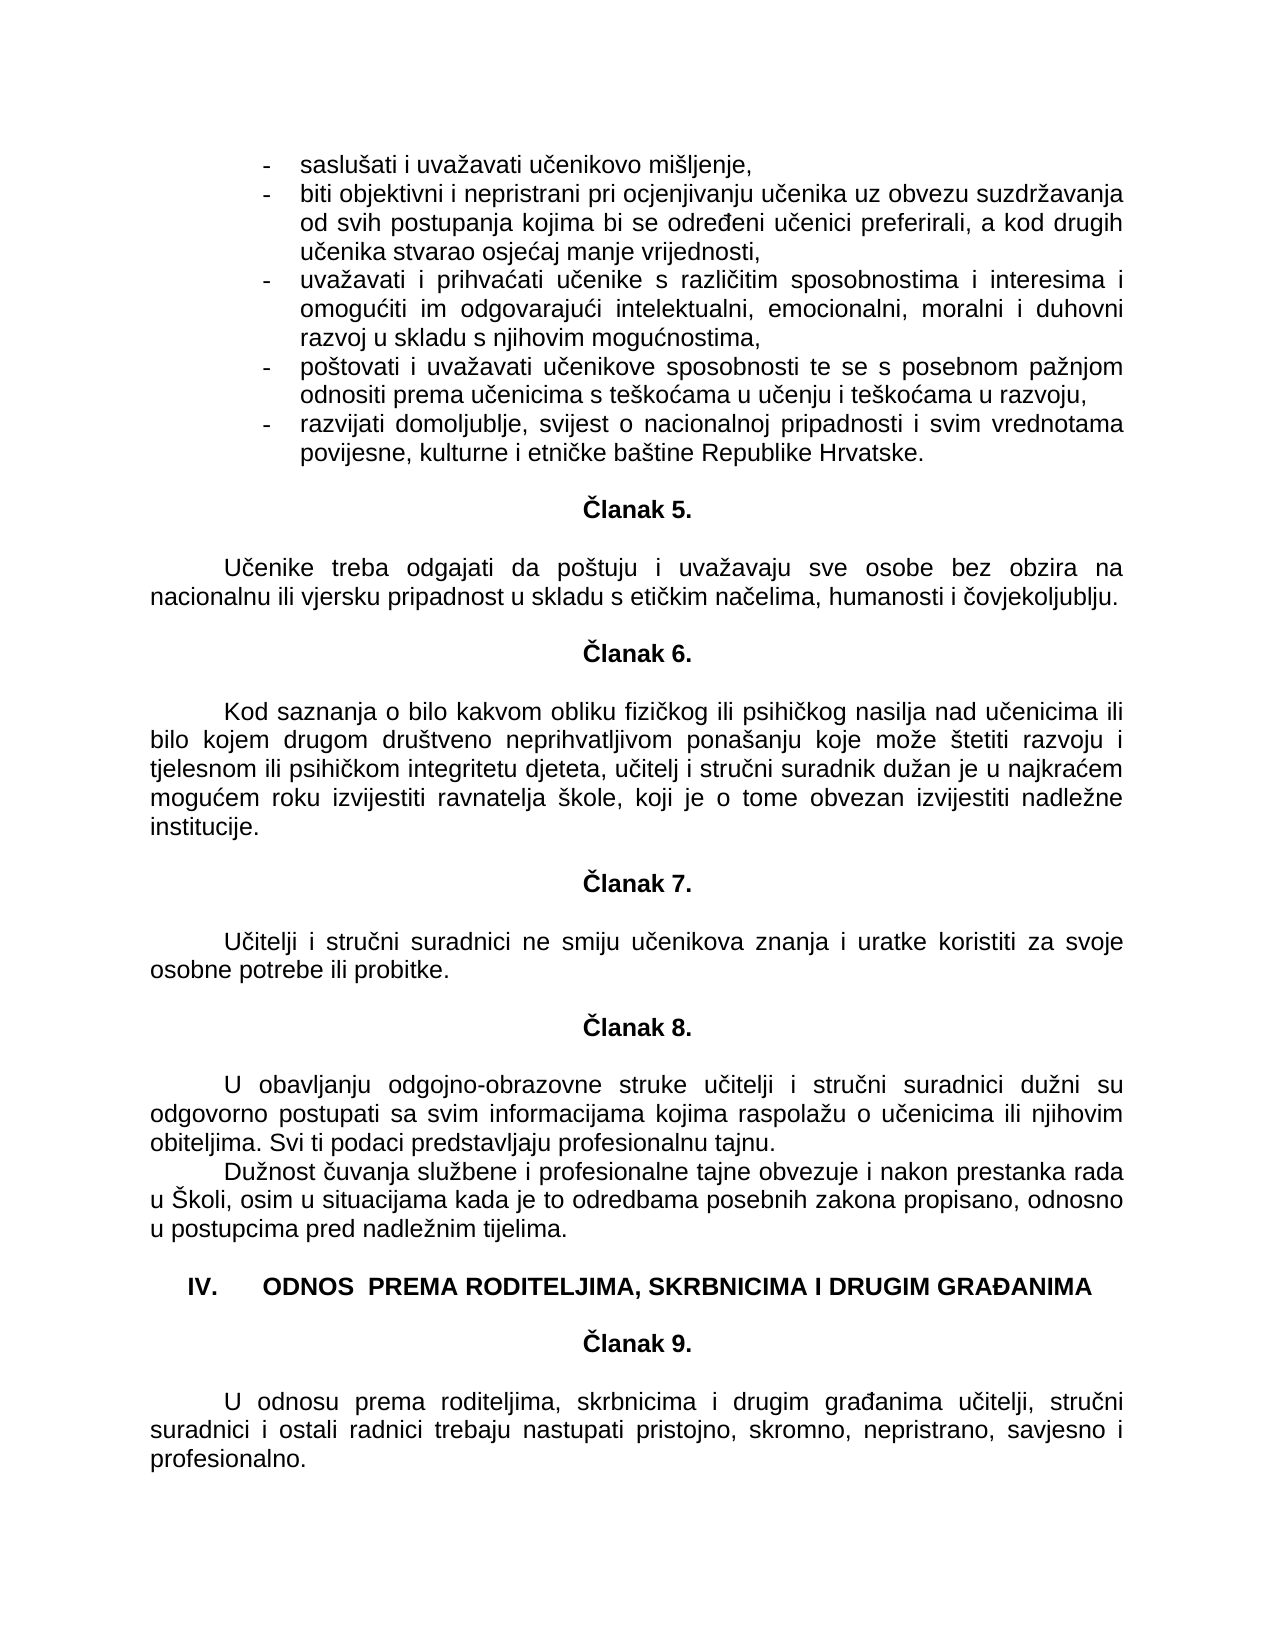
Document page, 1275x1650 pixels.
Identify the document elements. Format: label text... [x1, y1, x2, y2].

text Učenike treba odgajati da poštuju i uvažavaju sve osobe bez obzira na nacionalnu ili vjersku pripadnost u skladu s etičkim načelima, humanosti i čovjekoljublju. [150, 553, 1125, 611]
text U obavljanju odgojno-obrazovne struke učitelji i stručni suradnici dužni su odgovorno postupati sa svim informacijama kojima raspolažu o učenicima ili njihovim obiteljima. Svi ti podaci predstavljaju profesionalnu tajnu. [150, 1071, 1125, 1157]
list razvijati domoljublje, svijest o nacionalnoj pripadnosti i svim vrednotama povijesne, kulturne i etničke baštine Republike Hrvatske. [262, 409, 1125, 467]
list saslušati i uvažavati učenikovo mišljenje, [262, 150, 1125, 179]
text Učitelji i stručni suradnici ne smiju učenikova znanja i uratke koristiti za svoje osobne potrebe ili probitke. [150, 927, 1125, 984]
text Članak 8. [150, 1013, 1125, 1042]
text Članak 5. [150, 496, 1125, 524]
list uvažavati i prihvaćati učenike s različitim sposobnostima i interesima i omogućiti im odgovarajući intelektualni, emocionalni, moralni i duhovni razvoj u skladu s njihovim mogućnostima, [262, 265, 1125, 352]
text Članak 9. [150, 1329, 1125, 1358]
text Dužnost čuvanja službene i profesionalne tajne obvezuje i nakon prestanka rada u Školi, osim u situacijama kada je to odredbama posebnih zakona propisano, odnosno u postupcima pred nadležnim tijelima. [150, 1157, 1125, 1243]
text Članak 6. [150, 639, 1125, 668]
list biti objektivni i nepristrani pri ocjenjivanju učenika uz obvezu suzdržavanja od svih postupanja kojima bi se određeni učenici preferirali, a kod drugih učenika stvarao osjećaj manje vrijednosti, [262, 179, 1125, 265]
subtitle ODNOS PREMA RODITELJIMA, SKRBNICIMA I DRUGIM GRAĐANIMA [187, 1272, 1125, 1301]
text U odnosu prema roditeljima, skrbnicima i drugim građanima učitelji, stručni suradnici i ostali radnici trebaju nastupati pristojno, skromno, nepristrano, savjesno i profesionalno. [150, 1387, 1125, 1473]
list poštovati i uvažavati učenikove sposobnosti te se s posebnom pažnjom odnositi prema učenicima s teškoćama u učenju i teškoćama u razvoju, [262, 352, 1125, 409]
text Kod saznanja o bilo kakvom obliku fizičkog ili psihičkog nasilja nad učenicima ili bilo kojem drugom društveno neprihvatljivom ponašanju koje može štetiti razvoju i tjelesnom ili psihičkom integritetu djeteta, učitelj i stručni suradnik dužan je u najkraćem mogućem roku izvijestiti ravnatelja škole, koji je o tome obvezan izvijestiti nadležne institucije. [150, 697, 1125, 841]
text Članak 7. [150, 869, 1125, 898]
